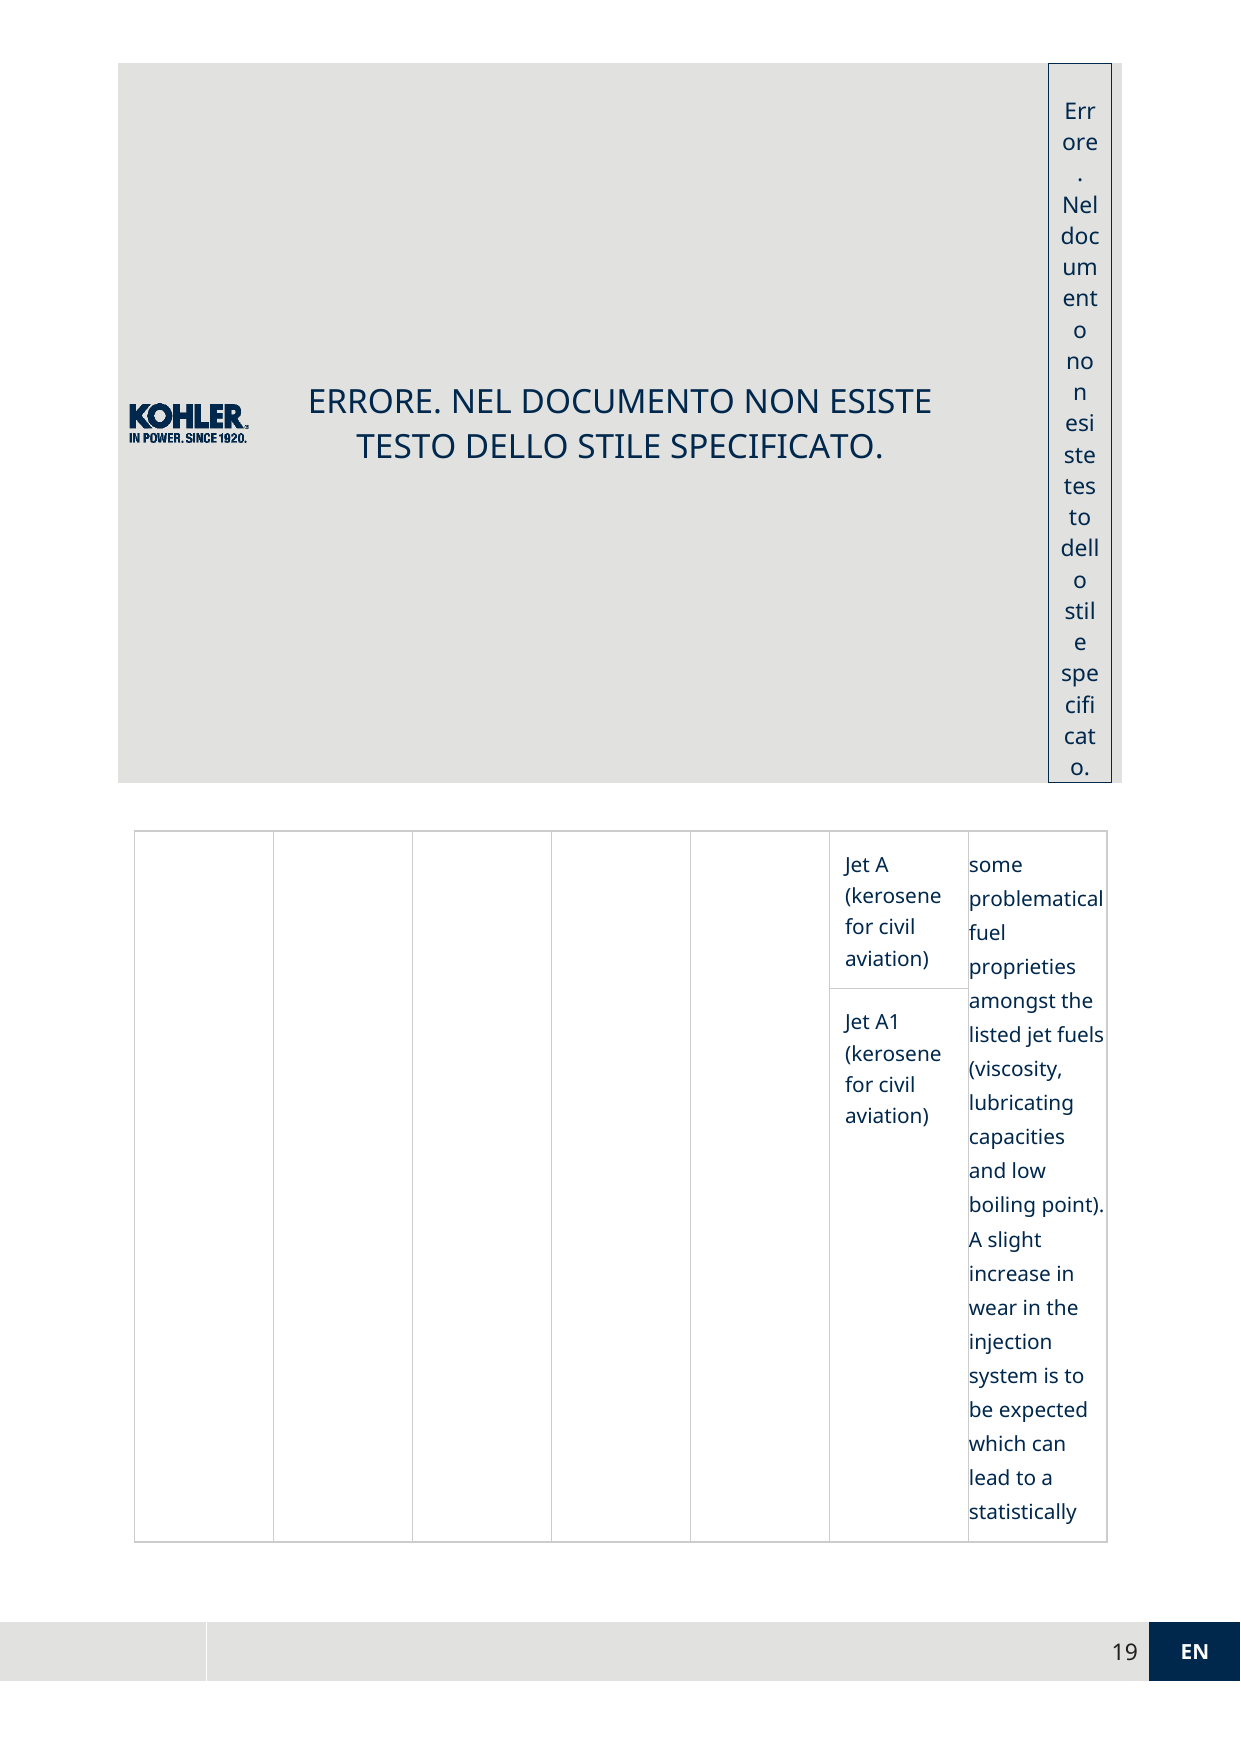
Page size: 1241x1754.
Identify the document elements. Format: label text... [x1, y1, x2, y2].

table_cell Cetane number of 40 minimum. Cetane number greater than 47 is preferred, especially for temperatures below –20 °C (–4 °F) or elevations above 1675 m (5500 ft.). 2.3 2.4 [118, 815, 1122, 1558]
picture [129, 403, 249, 443]
